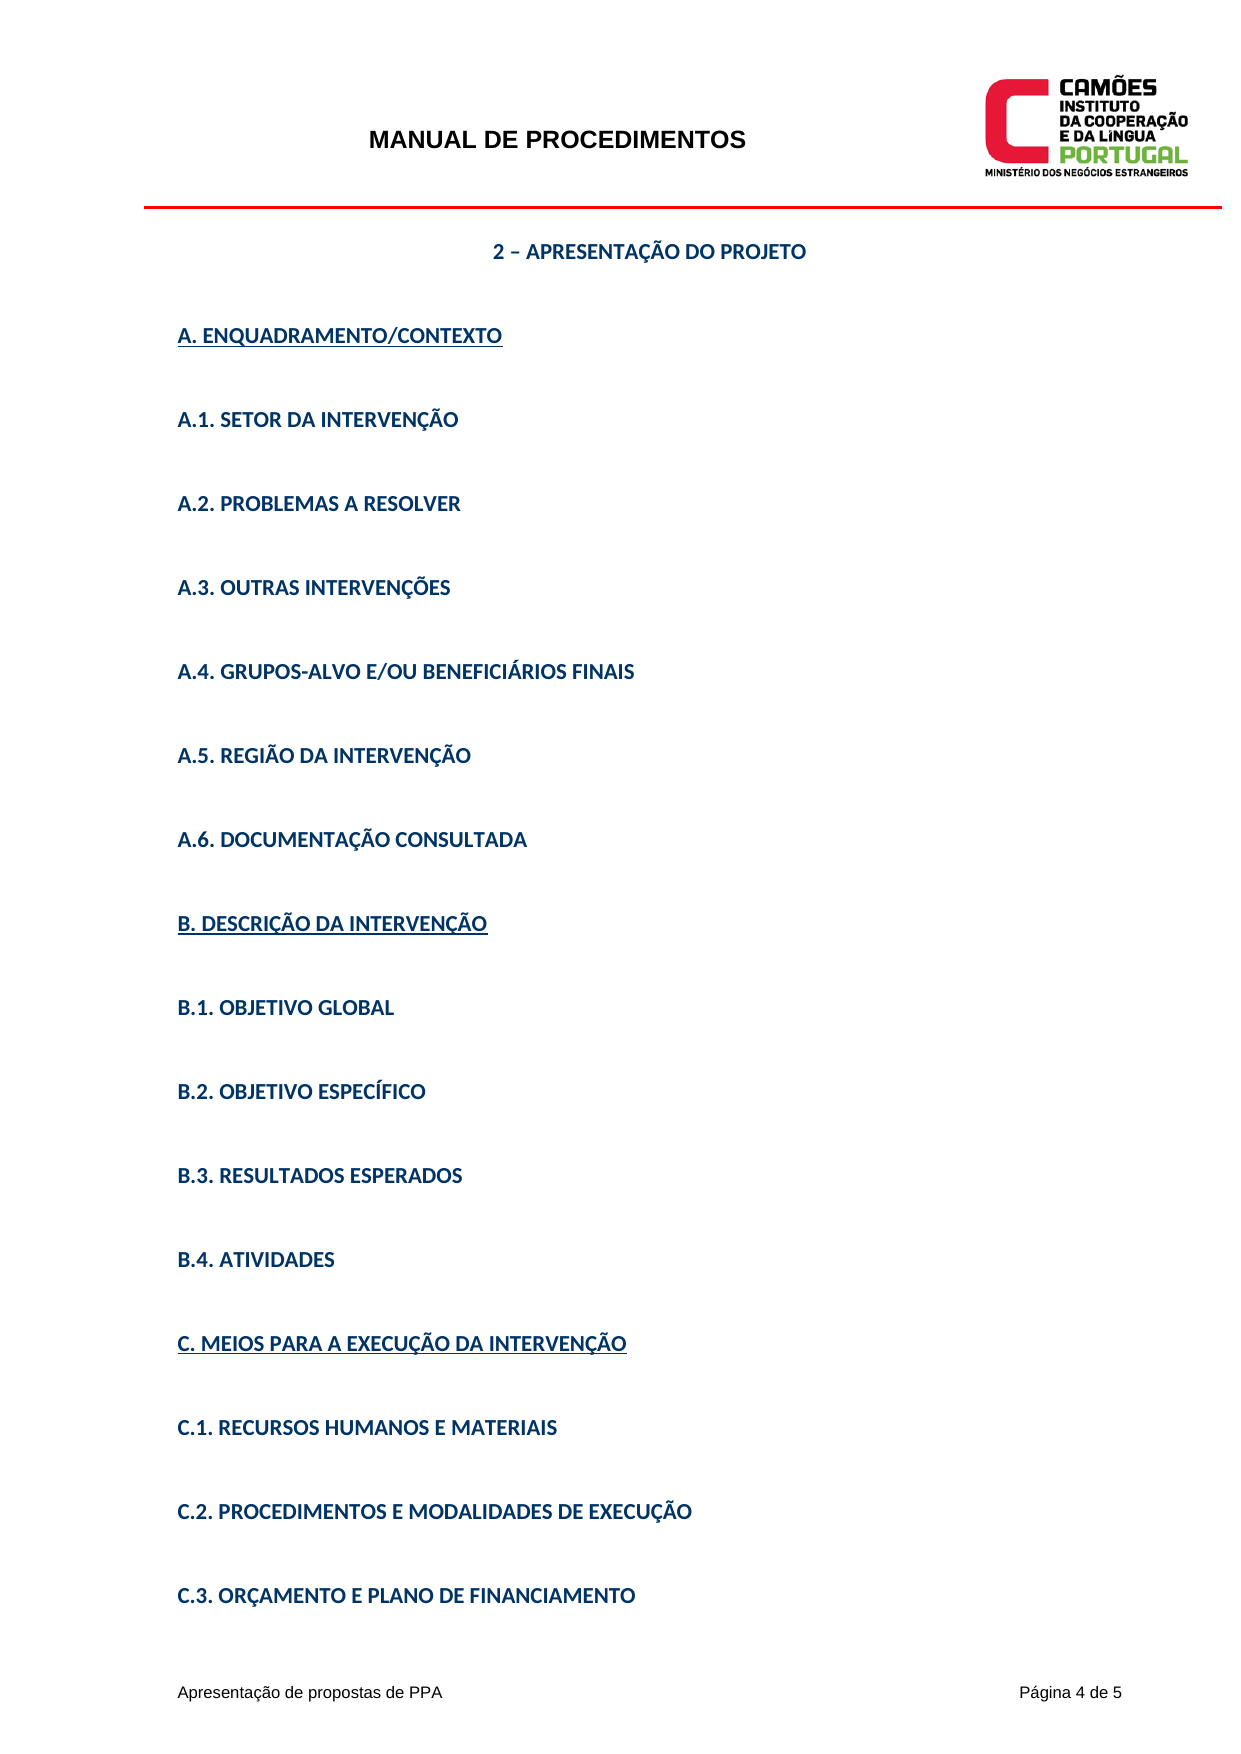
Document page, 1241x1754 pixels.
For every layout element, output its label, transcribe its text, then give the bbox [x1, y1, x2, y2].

text 2 – APRESENTAÇÃO DO PROJETO [177, 237, 1122, 266]
text A.1. SETOR DA INTERVENÇÃO [177, 405, 1122, 433]
text A.6. DOCUMENTAÇÃO CONSULTADA [177, 825, 1122, 853]
text A.2. PROBLEMAS A RESOLVER [177, 489, 1122, 517]
text C.2. PROCEDIMENTOS E MODALIDADES DE EXECUÇÃO [177, 1497, 1122, 1525]
subtitle C. MEIOS PARA A EXECUÇÃO DA INTERVENÇÃO [177, 1329, 1122, 1357]
text A.5. REGIÃO DA INTERVENÇÃO [177, 741, 1122, 769]
text A.3. OUTRAS INTERVENÇÕES [177, 573, 1122, 601]
subtitle B. DESCRIÇÃO DA INTERVENÇÃO [177, 909, 1122, 937]
text B.4. ATIVIDADES [177, 1245, 1122, 1273]
subtitle A. ENQUADRAMENTO/CONTEXTO [177, 321, 1122, 349]
picture [982, 73, 1191, 177]
text C.1. RECURSOS HUMANOS E MATERIAIS [177, 1413, 1122, 1441]
text A.4. GRUPOS-ALVO E/OU BENEFICIÁRIOS FINAIS [177, 657, 1122, 685]
text B.1. OBJETIVO GLOBAL [177, 993, 1122, 1021]
text C.3. ORÇAMENTO E PLANO DE FINANCIAMENTO [177, 1581, 1122, 1609]
text B.3. RESULTADOS ESPERADOS [177, 1161, 1122, 1189]
text B.2. OBJETIVO ESPECÍFICO [177, 1077, 1122, 1105]
